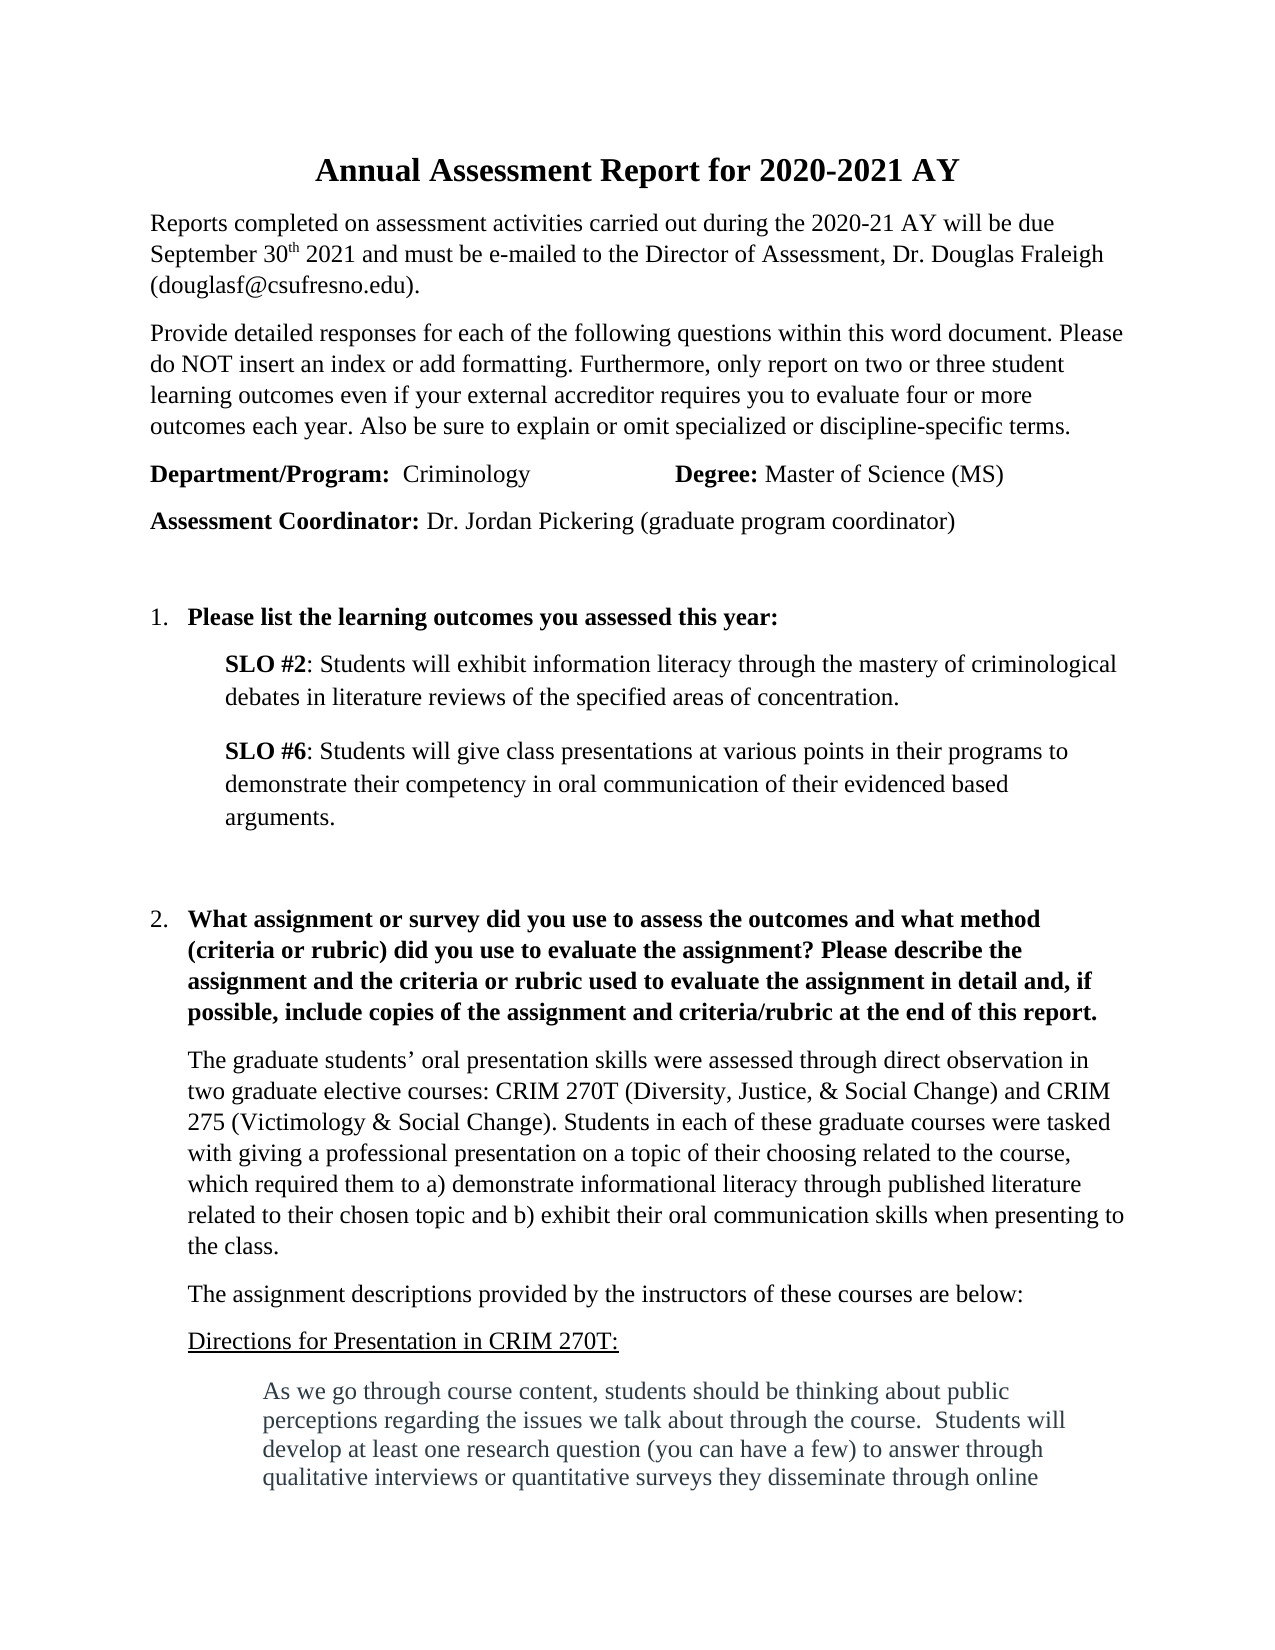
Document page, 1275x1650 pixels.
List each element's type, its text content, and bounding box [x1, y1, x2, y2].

text Provide detailed responses for each of the following questions within this word document. Please do NOT insert an index or add formatting. Furthermore, only report on two or three student learning outcomes even if your external accreditor requires you to evaluate four or more outcomes each year. Also be sure to explain or omit specialized or discipline-specific terms. [150, 318, 1125, 440]
list What assignment or survey did you use to assess the outcomes and what method (criteria or rubric) did you use to evaluate the assignment? Please describe the assignment and the criteria or rubric used to evaluate the assignment in detail and, if possible, include copies of the assignment and criteria/rubric at the end of this report. [150, 904, 1125, 1026]
text Department/Program: Criminology Degree: Master of Science (MS) [150, 459, 1125, 487]
text Annual Assessment Report for 2020-2021 AY [150, 150, 1125, 188]
text The assignment descriptions provided by the instructors of these courses are below: [187, 1279, 1125, 1307]
text Reports completed on assessment activities carried out during the 2020-21 AY will be due September 30th 2021 and must be e-mailed to the Director of Assessment, Dr. Douglas Fraleigh (douglasf@csufresno.edu). [150, 208, 1125, 299]
text Assessment Coordinator: Dr. Jordan Pickering (graduate program coordinator) [150, 506, 1125, 535]
text The graduate students’ oral presentation skills were assessed through direct observation in two graduate elective courses: CRIM 270T (Diversity, Justice, & Social Change) and CRIM 275 (Victimology & Social Change). Students in each of these graduate courses were tasked with giving a professional presentation on a topic of their choosing related to the course, which required them to a) demonstrate informational literacy through published literature related to their chosen topic and b) exhibit their oral communication skills when presenting to the class. [187, 1045, 1125, 1260]
text SLO #2: Students will exhibit information literacy through the mastery of criminological debates in literature reviews of the specified areas of concentration. [225, 649, 1125, 711]
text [262, 1376, 1125, 1491]
text SLO #6: Students will give class presentations at various points in their programs to demonstrate their competency in oral communication of their evidenced based arguments. [225, 736, 1125, 831]
list Please list the learning outcomes you assessed this year: [150, 602, 1125, 631]
text Directions for Presentation in CRIM 270T: [187, 1326, 1125, 1355]
